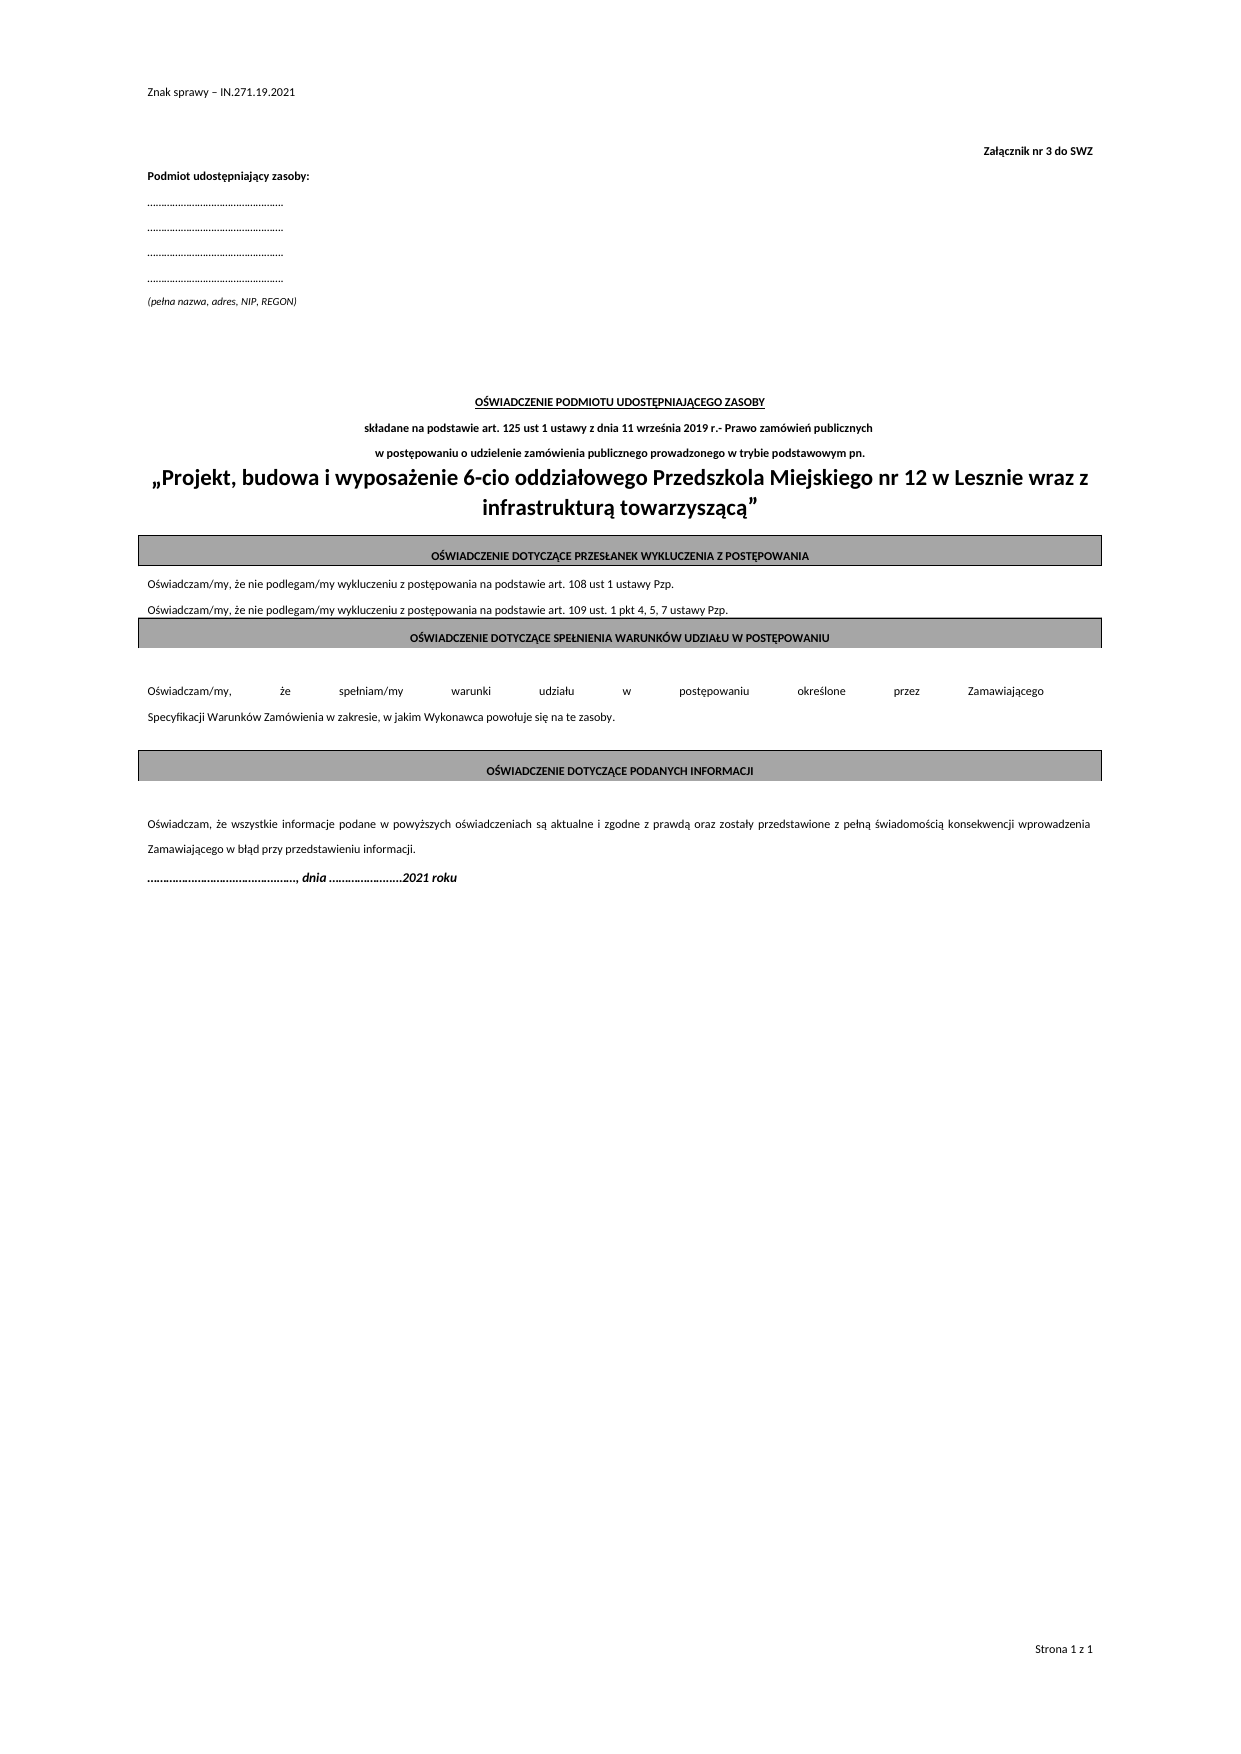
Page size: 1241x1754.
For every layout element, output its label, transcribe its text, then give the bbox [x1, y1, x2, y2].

text OŚWIADCZENIE DOTYCZĄCE SPEŁNIENIA WARUNKÓW UDZIAŁU W POSTĘPOWANIU [139, 619, 1101, 648]
text OŚWIADCZENIE PODMIOTU UDOSTĘPNIAJĄCEGO ZASOBY [147, 384, 1093, 410]
text Oświadczam/my, że spełniam/my warunki udziału w postępowaniu określone przez Zamawiającego Specyfikacji Warunków Zamówienia w zakresie, w jakim Wykonawca powołuje się na te zasoby. [147, 673, 1093, 724]
text …………………………………………. [147, 209, 1093, 234]
text ……………………….………….……, dnia ………………..…2021 roku [147, 858, 1093, 886]
text Podmiot udostępniający zasoby: [147, 158, 1093, 184]
text składane na podstawie art. 125 ust 1 ustawy z dnia 11 września 2019 r.- Prawo zamówień publicznych w postępowaniu o udzielenie zamówienia publicznego prowadzonego w trybie podstawowym pn. [147, 410, 1093, 461]
text Załącznik nr 3 do SWZ [147, 133, 1093, 158]
text „Projekt, budowa i wyposażenie 6-cio oddziałowego Przedszkola Miejskiego nr 12 w Lesznie wraz z infrastrukturą towarzyszącą” [148, 461, 1093, 522]
text OŚWIADCZENIE DOTYCZĄCE PRZESŁANEK WYKLUCZENIA Z POSTĘPOWANIA [139, 536, 1101, 565]
text …………………………………………. [147, 184, 1093, 209]
text Oświadczam, że wszystkie informacje podane w powyższych oświadczeniach są aktualne i zgodne z prawdą oraz zostały przedstawione z pełną świadomością konsekwencji wprowadzenia Zamawiającego w błąd przy przedstawieniu informacji. [147, 806, 1093, 857]
text …………………………………………. [147, 260, 1093, 285]
text OŚWIADCZENIE DOTYCZĄCE PODANYCH INFORMACJI [139, 751, 1101, 781]
text Oświadczam/my, że nie podlegam/my wykluczeniu z postępowania na podstawie art. 108 ust 1 ustawy Pzp. [147, 566, 1093, 592]
text …………………………………………. [147, 234, 1093, 260]
text Oświadczam/my, że nie podlegam/my wykluczeniu z postępowania na podstawie art. 109 ust. 1 pkt 4, 5, 7 ustawy Pzp. [147, 592, 1093, 617]
text (pełna nazwa, adres, NIP, REGON) [147, 285, 1093, 308]
